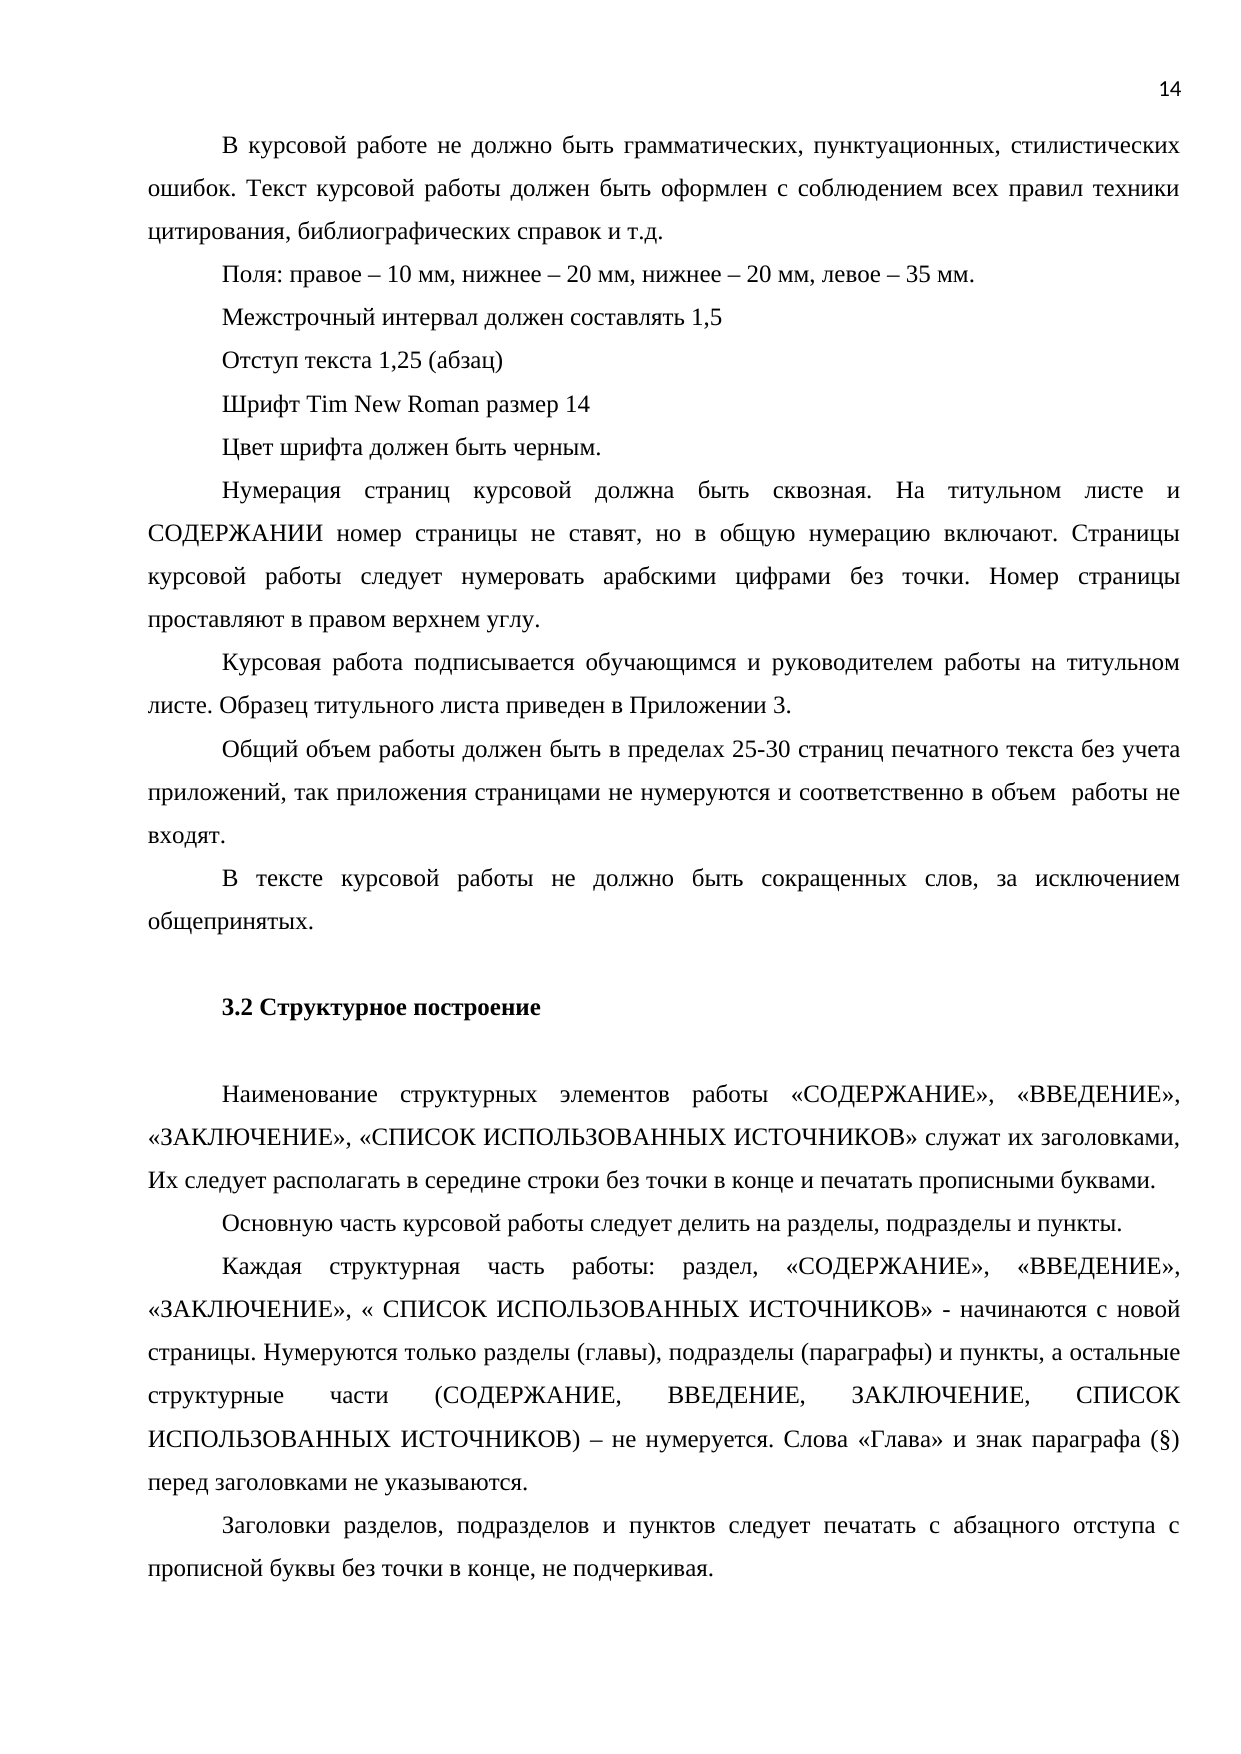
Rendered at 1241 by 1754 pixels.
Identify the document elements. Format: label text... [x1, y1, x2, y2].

list Общий объем работы должен быть в пределах 25-30 страниц печатного текста без учета приложений, так приложения страницами не нумеруются и соответственно в объем работы не входят. [148, 734, 1181, 849]
list Наименование структурных элементов работы «СОДЕРЖАНИЕ», «ВВЕДЕНИЕ», «ЗАКЛЮЧЕНИЕ», «СПИСОК ИСПОЛЬЗОВАННЫХ ИСТОЧНИКОВ» служат их заголовками, Их следует располагать в середине строки без точки в конце и печатать прописными буквами. [148, 1079, 1181, 1194]
list Цвет шрифта должен быть черным. [148, 432, 1181, 461]
list Межстрочный интервал должен составлять 1,5 [148, 302, 1181, 331]
list Курсовая работа подписывается обучающимся и руководителем работы на титульном листе. Образец титульного листа приведен в Приложении 3. [148, 647, 1181, 719]
list Шрифт Tim New Roman размер 14 [148, 389, 1181, 417]
list Основную часть курсовой работы следует делить на разделы, подразделы и пункты. [148, 1208, 1181, 1237]
list Отступ текста 1,25 (абзац) [148, 346, 1181, 374]
list Заголовки разделов, подразделов и пунктов следует печатать с абзацного отступа с прописной буквы без точки в конце, не подчеркивая. [148, 1510, 1181, 1582]
list В тексте курсовой работы не должно быть сокращенных слов, за исключением общепринятых. [148, 863, 1181, 935]
list В курсовой работе не должно быть грамматических, пунктуационных, стилистических ошибок. Текст курсовой работы должен быть оформлен с соблюдением всех правил техники цитирования, библиографических справок и т.д. [148, 130, 1181, 245]
list Структурное построение [222, 992, 1181, 1021]
list Нумерация страниц курсовой должна быть сквозная. На титульном листе и СОДЕРЖАНИИ номер страницы не ставят, но в общую нумерацию включают. Страницы курсовой работы следует нумеровать арабскими цифрами без точки. Номер страницы проставляют в правом верхнем углу. [148, 475, 1181, 633]
list Каждая структурная часть работы: раздел, «СОДЕРЖАНИЕ», «ВВЕДЕНИЕ», «ЗАКЛЮЧЕНИЕ», « СПИСОК ИСПОЛЬЗОВАННЫХ ИСТОЧНИКОВ» - начинаются с новой страницы. Нумеруются только разделы (главы), подразделы (параграфы) и пункты, а остальные структурные части (СОДЕРЖАНИЕ, ВВЕДЕНИЕ, ЗАКЛЮЧЕНИЕ, СПИСОК ИСПОЛЬЗОВАННЫХ ИСТОЧНИКОВ) – не нумеруется. Слова «Глава» и знак параграфа (§) перед заголовками не указываются. [148, 1251, 1181, 1496]
list Поля: правое – 10 мм, нижнее – 20 мм, нижнее – 20 мм, левое – 35 мм. [148, 259, 1181, 288]
